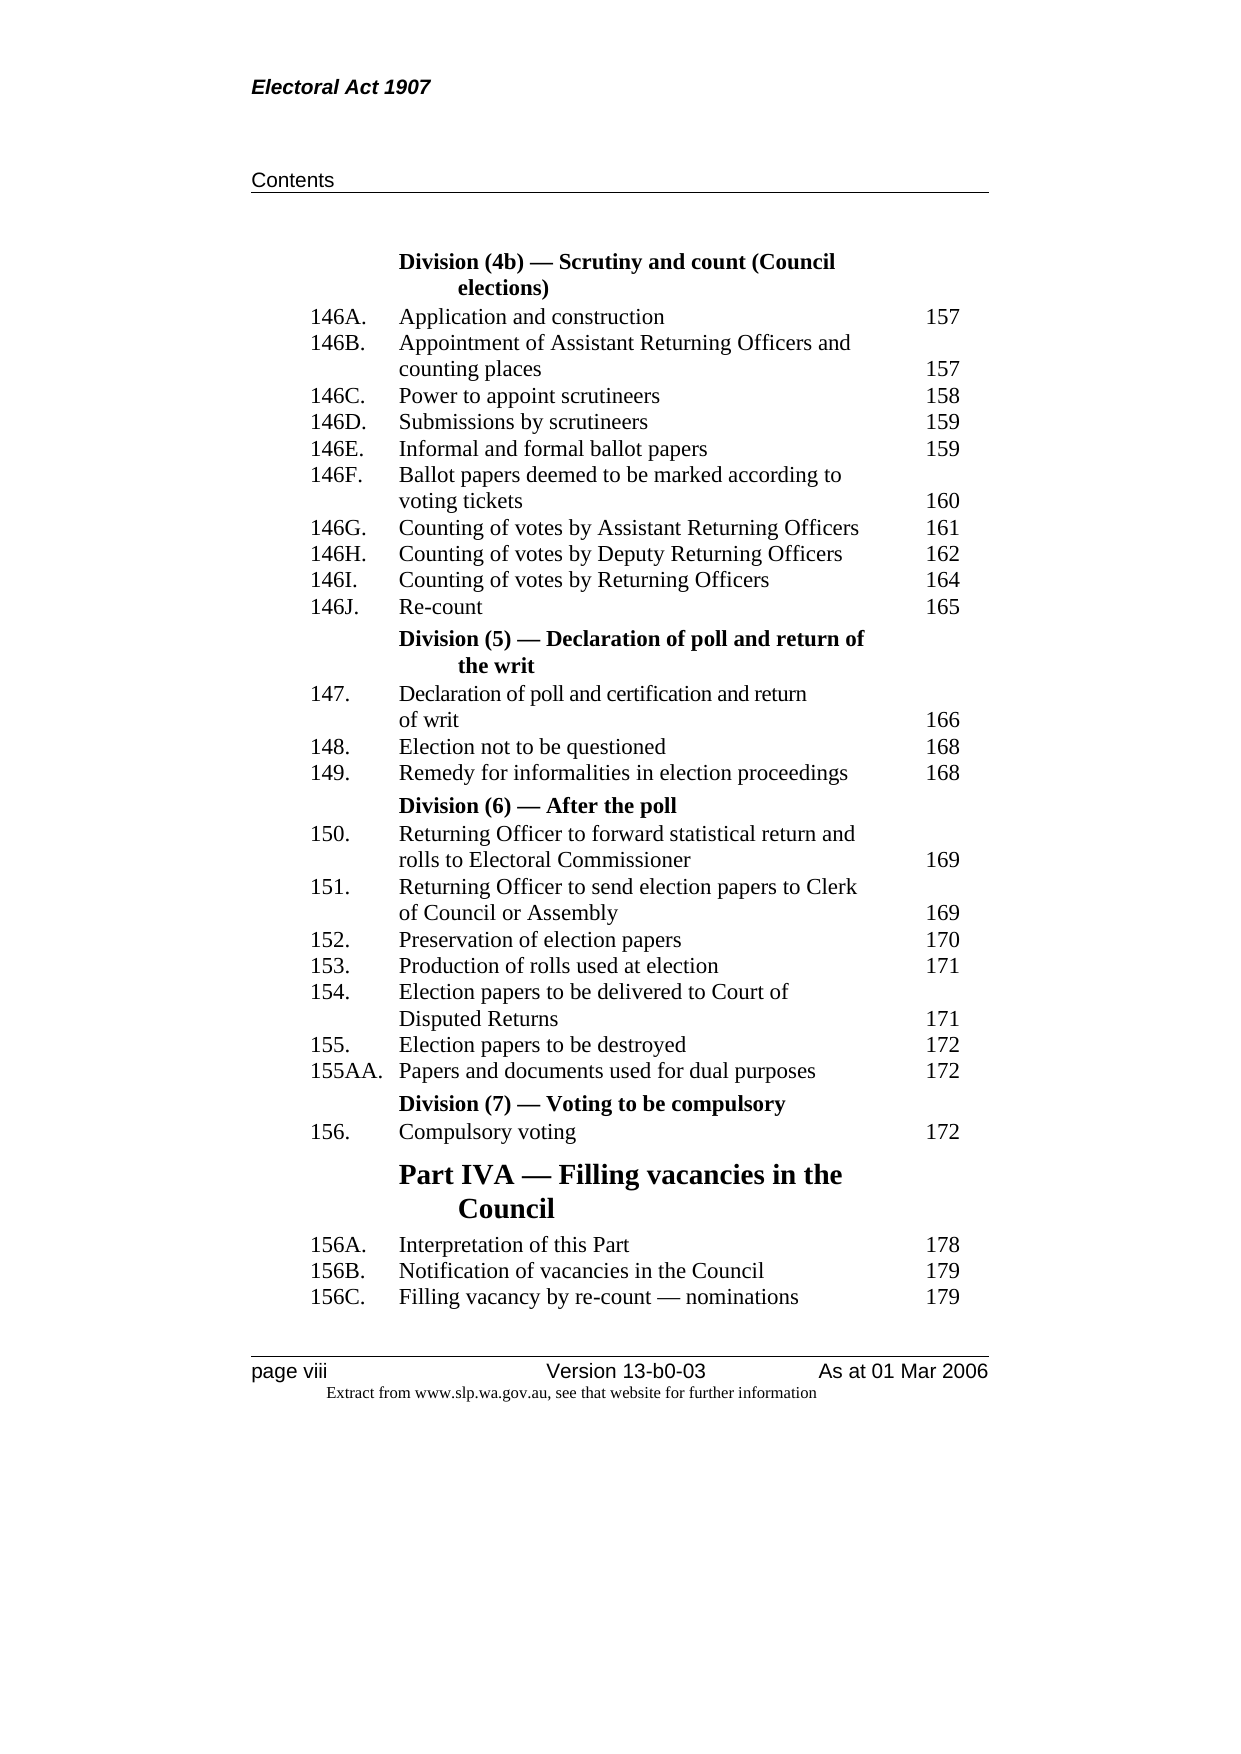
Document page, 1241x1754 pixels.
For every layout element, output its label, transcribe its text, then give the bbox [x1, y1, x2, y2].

text Division (4b) — Scrutiny and count (Council elections) [399, 248, 871, 301]
text Division (5) — Declaration of poll and return of the writ [399, 625, 871, 678]
text Division (6) — After the poll [399, 792, 871, 818]
text 153. Production of rolls used at election 171 [310, 952, 871, 978]
text 146C. Power to appoint scrutineers 158 [310, 382, 871, 408]
text 146J. Re-count 165 [310, 593, 871, 619]
text 155. Election papers to be destroyed 172 [310, 1031, 871, 1057]
text 156A. Interpretation of this Part 178 [310, 1231, 871, 1257]
text 146H. Counting of votes by Deputy Returning Officers 162 [310, 540, 871, 566]
text 146E. Informal and formal ballot papers 159 [310, 434, 871, 461]
text 146I. Counting of votes by Returning Officers 164 [310, 566, 871, 593]
text 156B. Notification of vacancies in the Council 179 [310, 1257, 871, 1283]
text Division (7) — Voting to be compulsory [399, 1090, 871, 1116]
text Part IVA — Filling vacancies in the Council [399, 1157, 871, 1224]
text 150. Returning Officer to forward statistical return and rolls to Electoral Commissioner 169 [310, 820, 871, 873]
text 151. Returning Officer to send election papers to Clerk of Council or Assembly 169 [310, 873, 871, 926]
text 156. Compulsory voting 172 [310, 1118, 871, 1145]
text 152. Preservation of election papers 170 [310, 926, 871, 952]
text 146G. Counting of votes by Assistant Returning Officers 161 [310, 514, 871, 540]
text 146D. Submissions by scrutineers 159 [310, 408, 871, 434]
text 154. Election papers to be delivered to Court of Disputed Returns 171 [310, 978, 871, 1031]
text 147. Declaration of poll and certification and return of writ 166 [310, 680, 871, 733]
text 156C. Filling vacancy by re-count — nominations 179 [310, 1283, 871, 1310]
text 146B. Appointment of Assistant Returning Officers and counting places 157 [310, 329, 871, 382]
text 155AA. Papers and documents used for dual purposes 172 [310, 1057, 871, 1084]
text 148. Election not to be questioned 168 [310, 733, 871, 759]
text 149. Remedy for informalities in election proceedings 168 [310, 759, 871, 786]
text 146A. Application and construction 157 [310, 303, 871, 329]
text 146F. Ballot papers deemed to be marked according to voting tickets 160 [310, 461, 871, 514]
